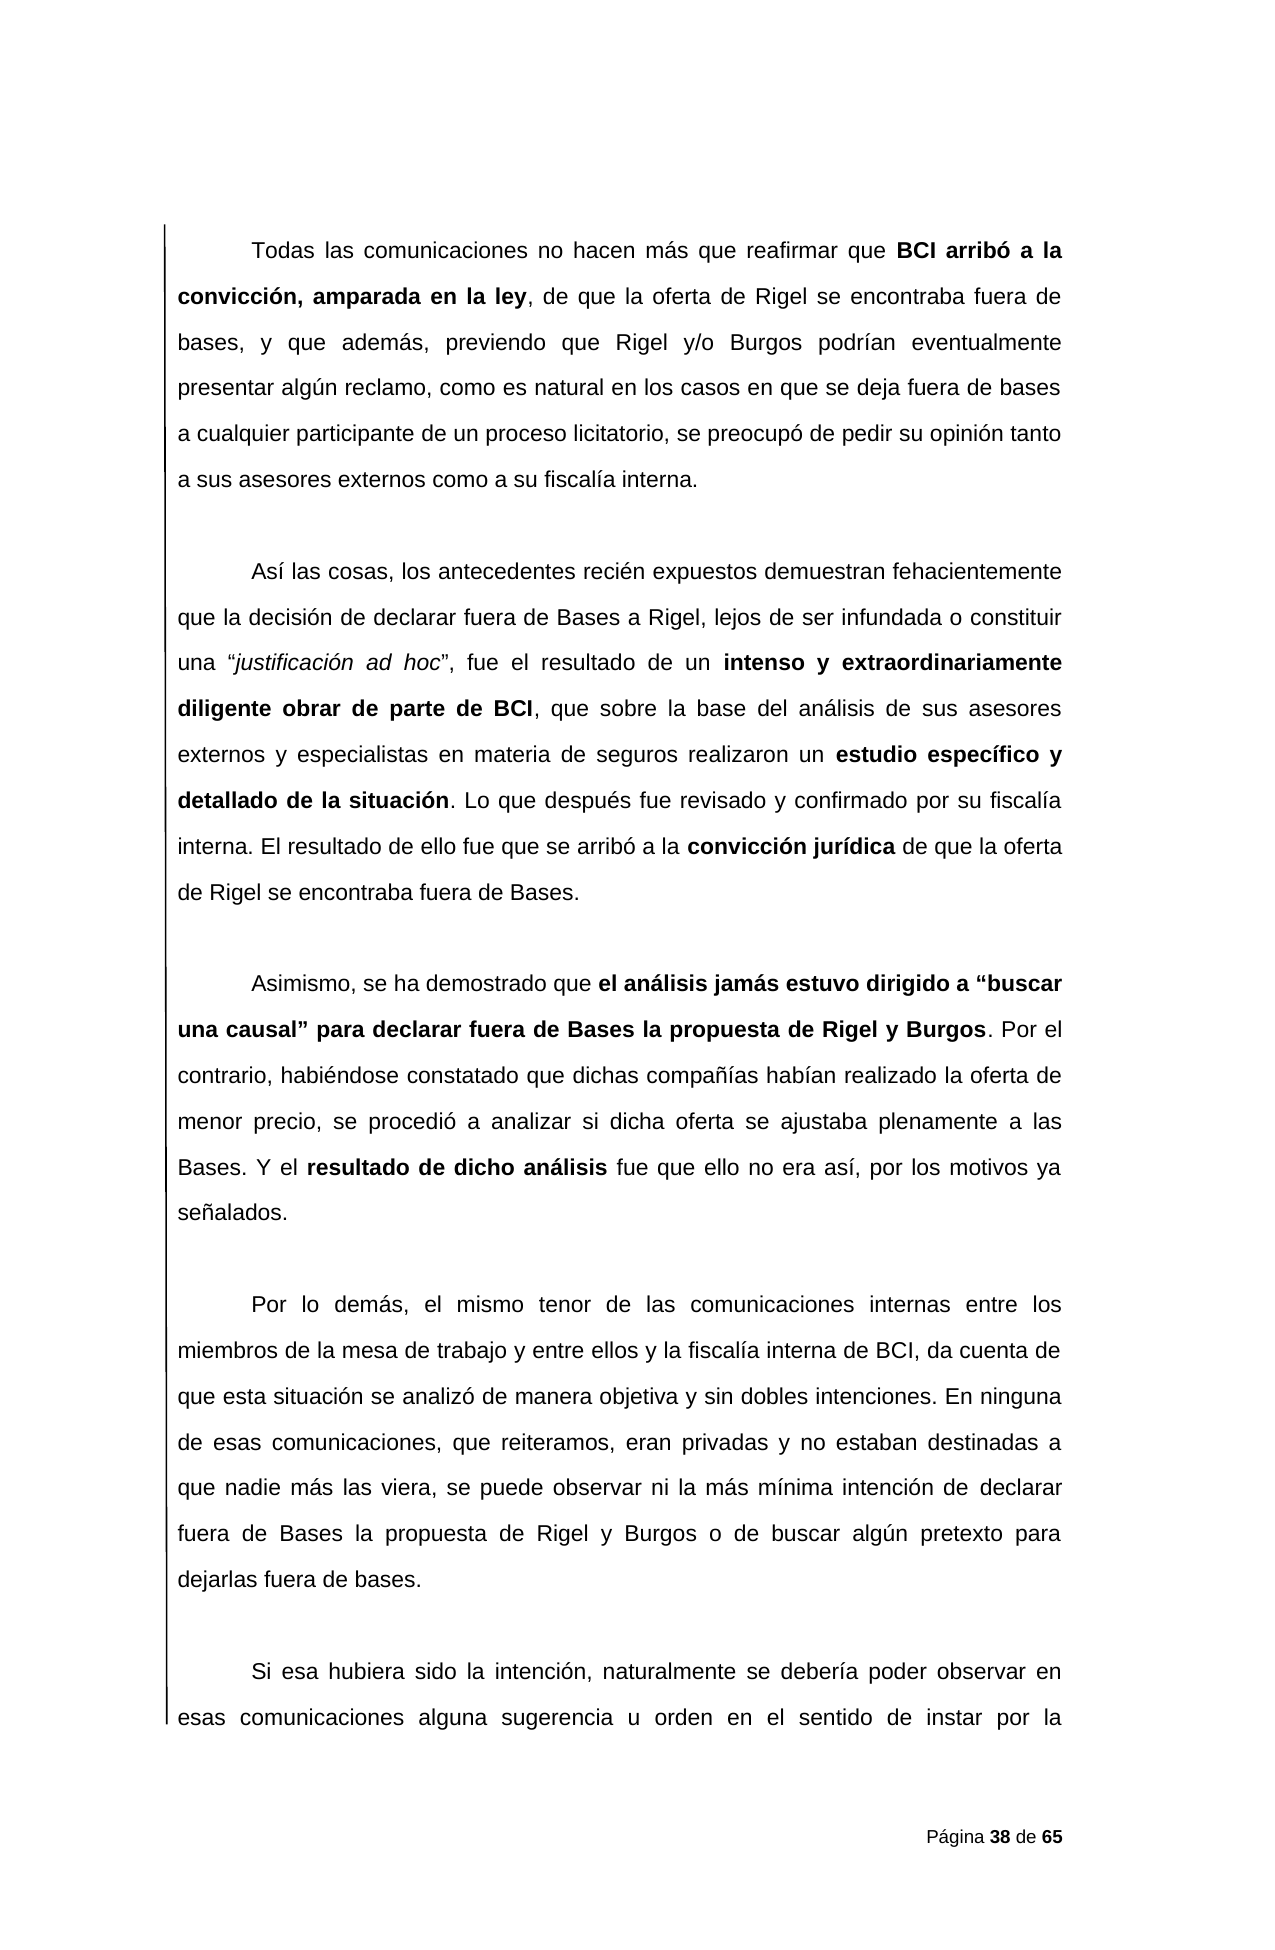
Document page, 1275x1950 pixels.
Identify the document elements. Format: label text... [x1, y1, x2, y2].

text Así las cosas, los antecedentes recién expuestos demuestran fehacientemente que la decisión de declarar fuera de Bases a Rigel, lejos de ser infundada o constituir una “justificación ad hoc”, fue el resultado de un intenso y extraordinariamente diligente obrar de parte de BCI, que sobre la base del análisis de sus asesores externos y especialistas en materia de seguros realizaron un estudio específico y detallado de la situación. Lo que después fue revisado y confirmado por su fiscalía interna. El resultado de ello fue que se arribó a la convicción jurídica de que la oferta de Rigel se encontraba fuera de Bases. [177, 542, 1062, 909]
text Asimismo, se ha demostrado que el análisis jamás estuvo dirigido a “buscar una causal” para declarar fuera de Bases la propuesta de Rigel y Burgos. Por el contrario, habiéndose constatado que dichas compañías habían realizado la oferta de menor precio, se procedió a analizar si dicha oferta se ajustaba plenamente a las Bases. Y el resultado de dicho análisis fue que ello no era así, por los motivos ya señalados. [177, 955, 1062, 1230]
text Por lo demás, el mismo tenor de las comunicaciones internas entre los miembros de la mesa de trabajo y entre ellos y la fiscalía interna de BCI, da cuenta de que esta situación se analizó de manera objetiva y sin dobles intenciones. En ninguna de esas comunicaciones, que reiteramos, eran privadas y no estaban destinadas a que nadie más las viera, se puede observar ni la más mínima intención de declarar fuera de Bases la propuesta de Rigel y Burgos o de buscar algún pretexto para dejarlas fuera de bases. [177, 1276, 1062, 1597]
text Todas las comunicaciones no hacen más que reafirmar que BCI arribó a la convicción, amparada en la ley, de que la oferta de Rigel se encontraba fuera de bases, y que además, previendo que Rigel y/o Burgos podrían eventualmente presentar algún reclamo, como es natural en los casos en que se deja fuera de bases a cualquier participante de un proceso licitatorio, se preocupó de pedir su opinión tanto a sus asesores externos como a su fiscalía interna. [177, 222, 1062, 497]
